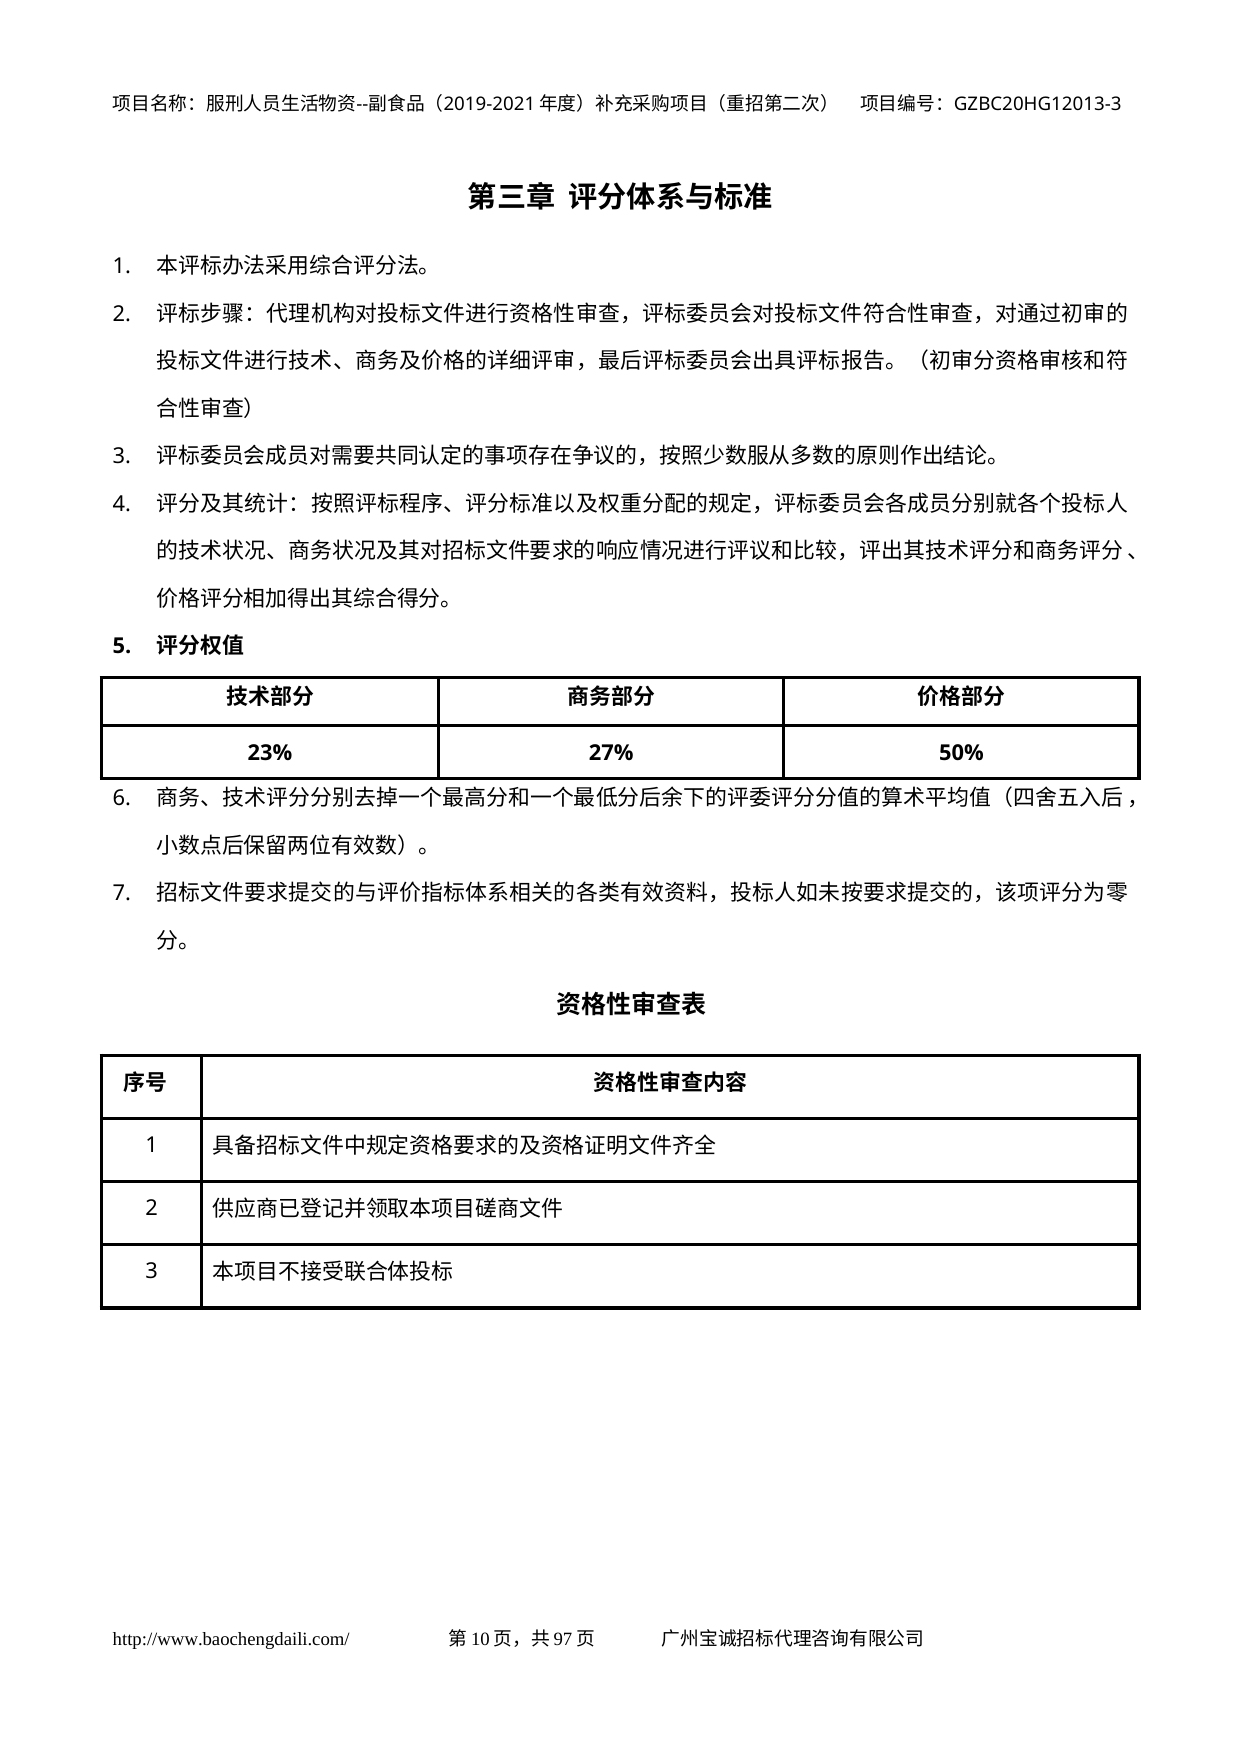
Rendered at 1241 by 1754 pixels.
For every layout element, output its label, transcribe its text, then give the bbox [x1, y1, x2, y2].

table_cell 27% [440, 727, 782, 777]
text 资格性审查表 [134, 970, 1128, 1035]
table_header 序号 [103, 1057, 200, 1117]
table_cell 50% [785, 727, 1137, 777]
table_header 价格部分 [785, 679, 1137, 723]
list 商务、技术评分分别去掉一个最高分和一个最低分后余下的评委评分分值的算术平均值（四舍五入后，小数点后保留两位有效数）。 [112, 780, 1128, 859]
text 第三章 评分体系与标准 [112, 162, 1128, 227]
list 评分权值 [112, 628, 1128, 660]
list 评标步骤：代理机构对投标文件进行资格性审查，评标委员会对投标文件符合性审查，对通过初审的投标文件进行技术、商务及价格的详细评审，最后评标委员会出具评标报告。（初审分资格审核和符合性审查） [112, 296, 1128, 422]
list 评标委员会成员对需要共同认定的事项存在争议的，按照少数服从多数的原则作出结论。 [112, 438, 1128, 470]
list 本评标办法采用综合评分法。 [112, 248, 1128, 280]
table_header 商务部分 [440, 679, 782, 723]
table_cell 3 [103, 1246, 200, 1306]
table_cell 23% [103, 727, 437, 777]
table_header 技术部分 [103, 679, 437, 723]
table_cell 1 [103, 1120, 200, 1180]
table_cell 2 [103, 1183, 200, 1243]
table_cell 具备招标文件中规定资格要求的及资格证明文件齐全 [203, 1120, 1137, 1180]
list 招标文件要求提交的与评价指标体系相关的各类有效资料，投标人如未按要求提交的，该项评分为零分。 [112, 875, 1128, 954]
list 评分及其统计：按照评标程序、评分标准以及权重分配的规定，评标委员会各成员分别就各个投标人的技术状况、商务状况及其对招标文件要求的响应情况进行评议和比较，评出其技术评分和商务评分、价格评分相加得出其综合得分。 [112, 486, 1128, 613]
table_cell 供应商已登记并领取本项目磋商文件 [203, 1183, 1137, 1243]
table_cell 本项目不接受联合体投标 [203, 1246, 1137, 1306]
table_header 资格性审查内容 [203, 1057, 1137, 1117]
